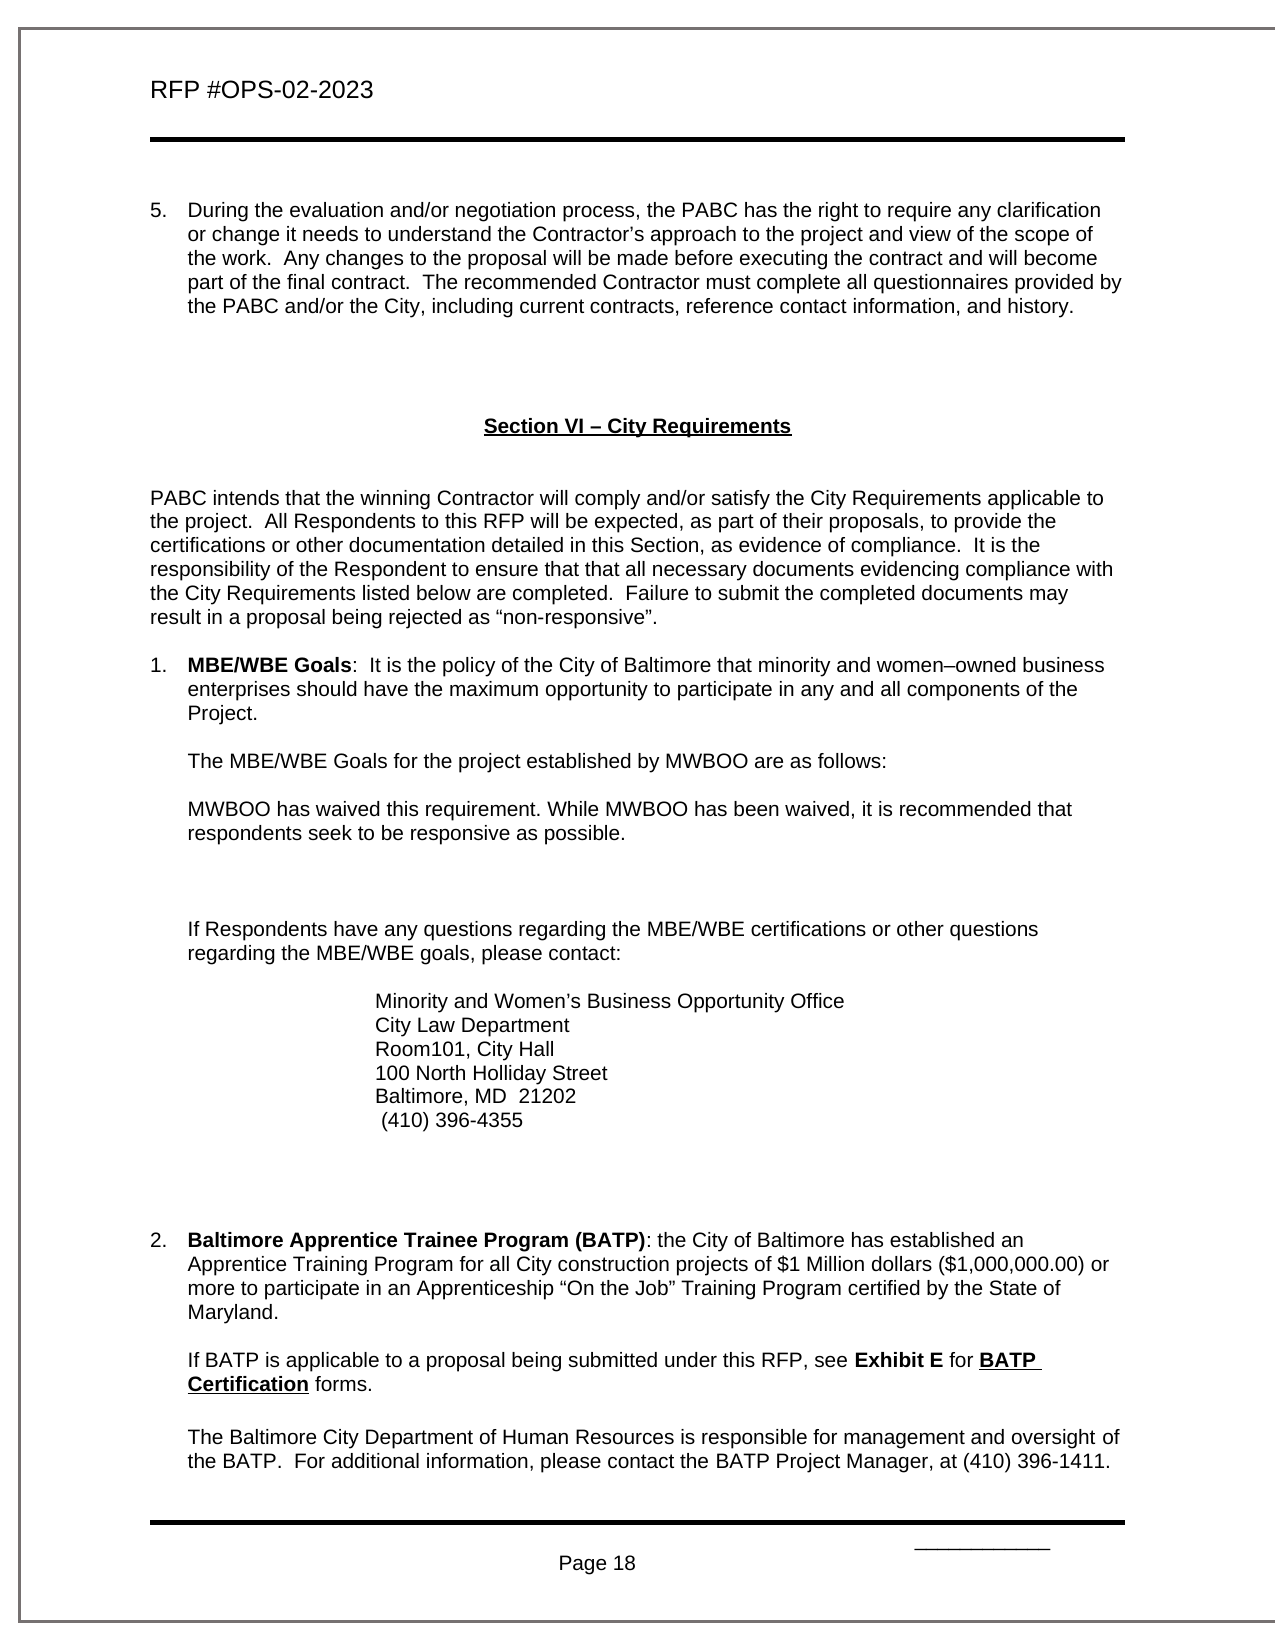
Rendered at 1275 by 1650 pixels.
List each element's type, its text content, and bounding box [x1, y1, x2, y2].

list During the evaluation and/or negotiation process, the PABC has the right to require any clarification or change it needs to understand the Contractor’s approach to the project and view of the scope of the work. Any changes to the proposal will be made before executing the contract and will become part of the final contract. The recommended Contractor must complete all questionnaires provided by the PABC and/or the City, including current contracts, reference contact information, and history. [150, 198, 1125, 318]
text 100 North Holliday Street [375, 1060, 1125, 1084]
text Minority and Women’s Business Opportunity Office [375, 988, 1125, 1012]
list MWBOO has waived this requirement. While MWBOO has been waived, it is recommended that respondents seek to be responsive as possible. [187, 797, 1125, 845]
text If Respondents have any questions regarding the MBE/WBE certifications or other questions regarding the MBE/WBE goals, please contact: [187, 917, 1125, 964]
text PABC intends that the winning Contractor will comply and/or satisfy the City Requirements applicable to the project. All Respondents to this RFP will be expected, as part of their proposals, to provide the certifications or other documentation detailed in this Section, as evidence of compliance. It is the responsibility of the Respondent to ensure that that all necessary documents evidencing compliance with the City Requirements listed below are completed. Failure to submit the completed documents may result in a proposal being rejected as “non-responsive”. [150, 485, 1125, 629]
text The Baltimore City Department of Human Resources is responsible for management and oversight of the BATP. For additional information, please contact the BATP Project Manager, at (410) 396-1411. [187, 1424, 1125, 1472]
text Room101, City Hall [375, 1036, 1125, 1060]
list MBE/WBE Goals: It is the policy of the City of Baltimore that minority and women–owned business enterprises should have the maximum opportunity to participate in any and all components of the Project. [150, 653, 1125, 725]
text Section VI – City Requirements [150, 413, 1125, 437]
text The MBE/WBE Goals for the project established by MWBOO are as follows: [187, 749, 1125, 773]
text (410) 396-4355 [375, 1108, 1125, 1132]
text City Law Department [375, 1012, 1125, 1036]
text Baltimore, MD 21202 [375, 1084, 1125, 1108]
list If BATP is applicable to a proposal being submitted under this RFP, see Exhibit E for BATP Certification forms. [187, 1348, 1125, 1396]
list Baltimore Apprentice Trainee Program (BATP): the City of Baltimore has established an Apprentice Training Program for all City construction projects of $1 Million dollars ($1,000,000.00) or more to participate in an Apprenticeship “On the Job” Training Program certified by the State of Maryland. [150, 1228, 1125, 1324]
